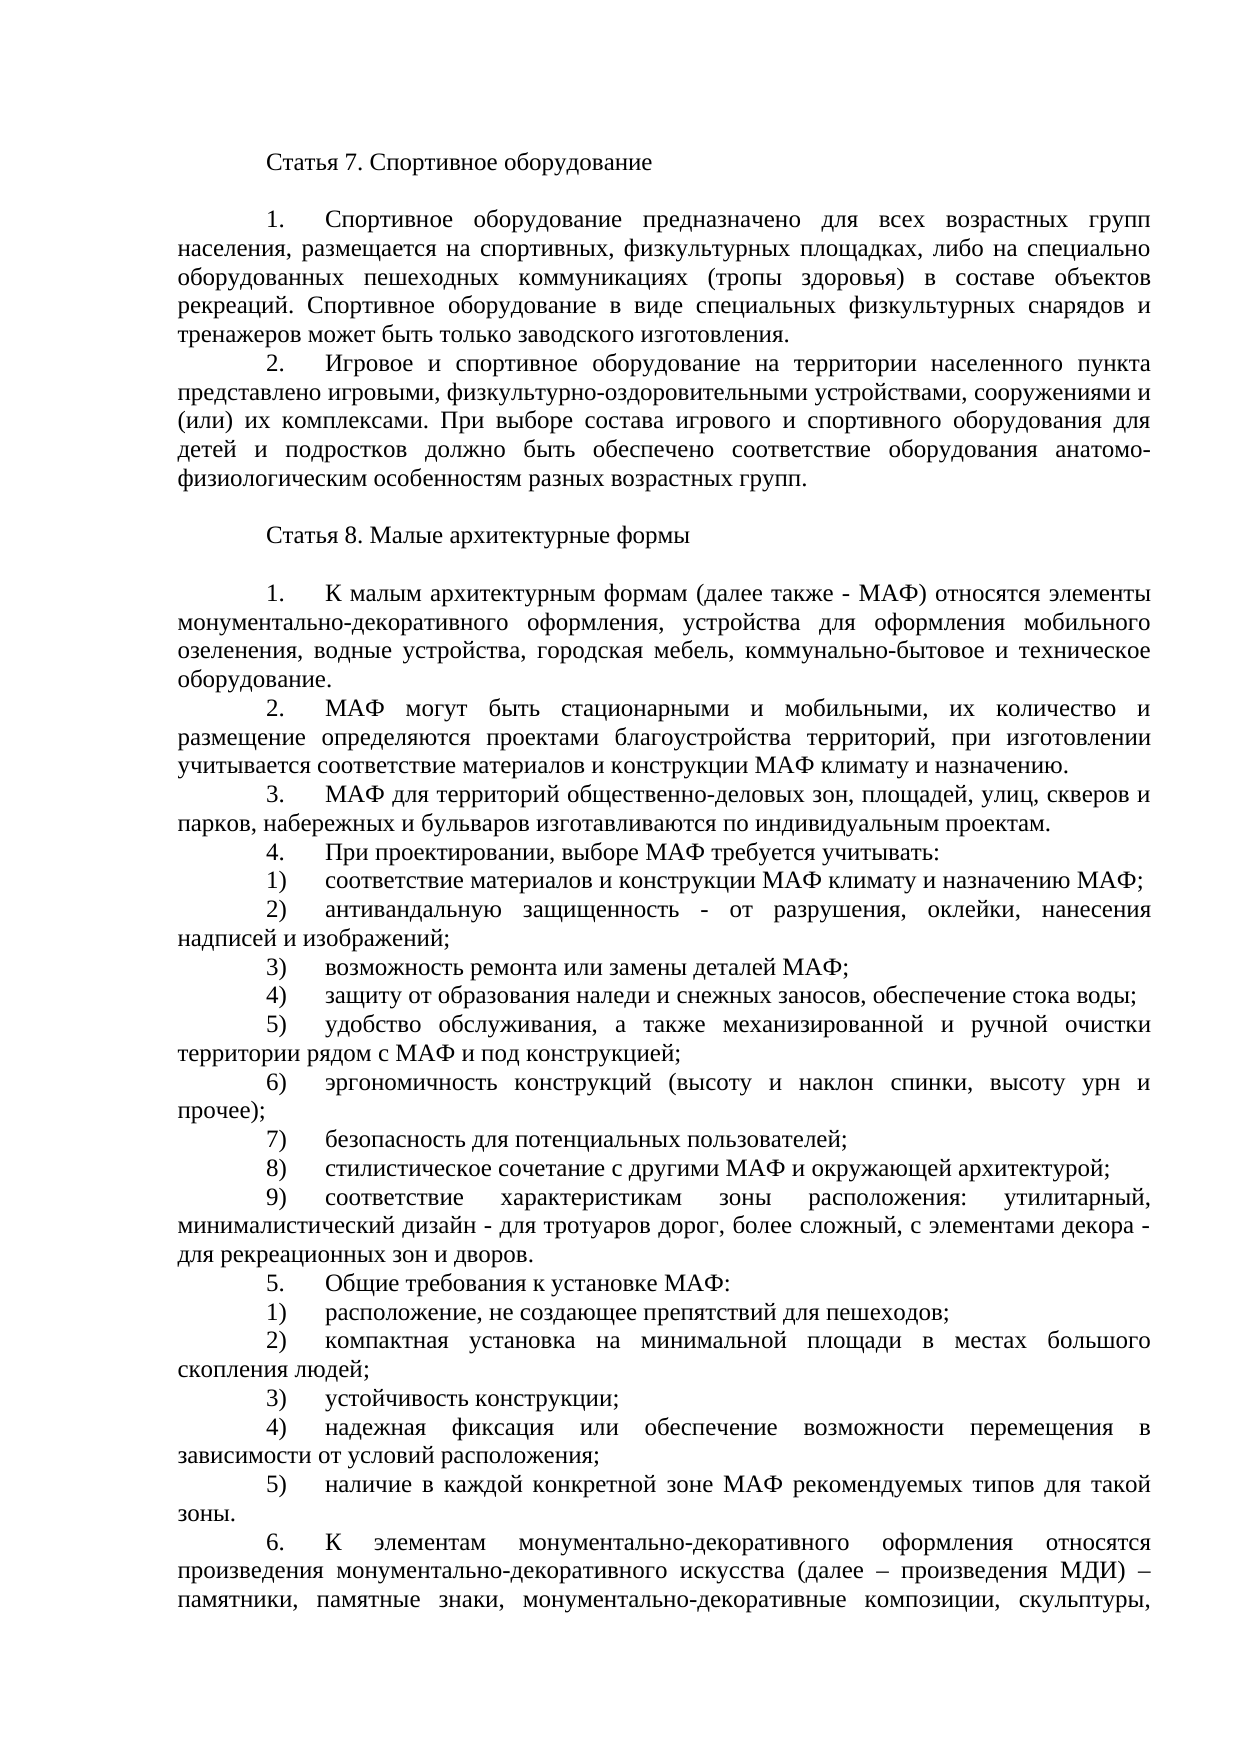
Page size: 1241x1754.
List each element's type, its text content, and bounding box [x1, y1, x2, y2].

text Статья 7. Спортивное оборудование [177, 147, 1152, 176]
list удобство обслуживания, а также механизированной и ручной очистки территории рядом с МАФ и под конструкцией; [177, 1009, 1152, 1067]
list соответствие материалов и конструкции МАФ климату и назначению МАФ; [177, 866, 1152, 894]
list надежная фиксация или обеспечение возможности перемещения в зависимости от условий расположения; [177, 1412, 1152, 1469]
list Статья 8. Малые архитектурные формы [266, 521, 1152, 549]
list возможность ремонта или замены деталей МАФ; [177, 952, 1152, 981]
list соответствие характеристикам зоны расположения: утилитарный, минималистический дизайн - для тротуаров дорог, более сложный, с элементами декора - для рекреационных зон и дворов. [177, 1182, 1152, 1268]
list компактная установка на минимальной площади в местах большого скопления людей; [177, 1326, 1152, 1383]
list Игровое и спортивное оборудование на территории населенного пункта представлено игровыми, физкультурно-оздоровительными устройствами, сооружениями и (или) их комплексами. При выборе состава игрового и спортивного оборудования для детей и подростков должно быть обеспечено соответствие оборудования анатомо-физиологическим особенностям разных возрастных групп. [177, 348, 1152, 492]
list расположение, не создающее препятствий для пешеходов; [177, 1297, 1152, 1326]
list антивандальную защищенность - от разрушения, оклейки, нанесения надписей и изображений; [177, 894, 1152, 952]
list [177, 1527, 1152, 1613]
list МАФ могут быть стационарными и мобильными, их количество и размещение определяются проектами благоустройства территорий, при изготовлении учитывается соответствие материалов и конструкции МАФ климату и назначению. [177, 693, 1152, 779]
list защиту от образования наледи и снежных заносов, обеспечение стока воды; [177, 981, 1152, 1009]
list безопасность для потенциальных пользователей; [177, 1124, 1152, 1153]
list МАФ для территорий общественно-деловых зон, площадей, улиц, скверов и парков, набережных и бульваров изготавливаются по индивидуальным проектам. [177, 779, 1152, 837]
list При проектировании, выборе МАФ требуется учитывать: [177, 837, 1152, 866]
list Общие требования к установке МАФ: [177, 1268, 1152, 1297]
list устойчивость конструкции; [177, 1383, 1152, 1412]
list К малым архитектурным формам (далее также - МАФ) относятся элементы монументально-декоративного оформления, устройства для оформления мобильного озеленения, водные устройства, городская мебель, коммунально-бытовое и техническое оборудование. [177, 578, 1152, 693]
list эргономичность конструкций (высоту и наклон спинки, высоту урн и прочее); [177, 1067, 1152, 1124]
list Спортивное оборудование предназначено для всех возрастных групп населения, размещается на спортивных, физкультурных площадках, либо на специально оборудованных пешеходных коммуникациях (тропы здоровья) в составе объектов рекреаций. Спортивное оборудование в виде специальных физкультурных снарядов и тренажеров может быть только заводского изготовления. [177, 204, 1152, 348]
list стилистическое сочетание с другими МАФ и окружающей архитектурой; [177, 1153, 1152, 1182]
list наличие в каждой конкретной зоне МАФ рекомендуемых типов для такой зоны. [177, 1469, 1152, 1527]
